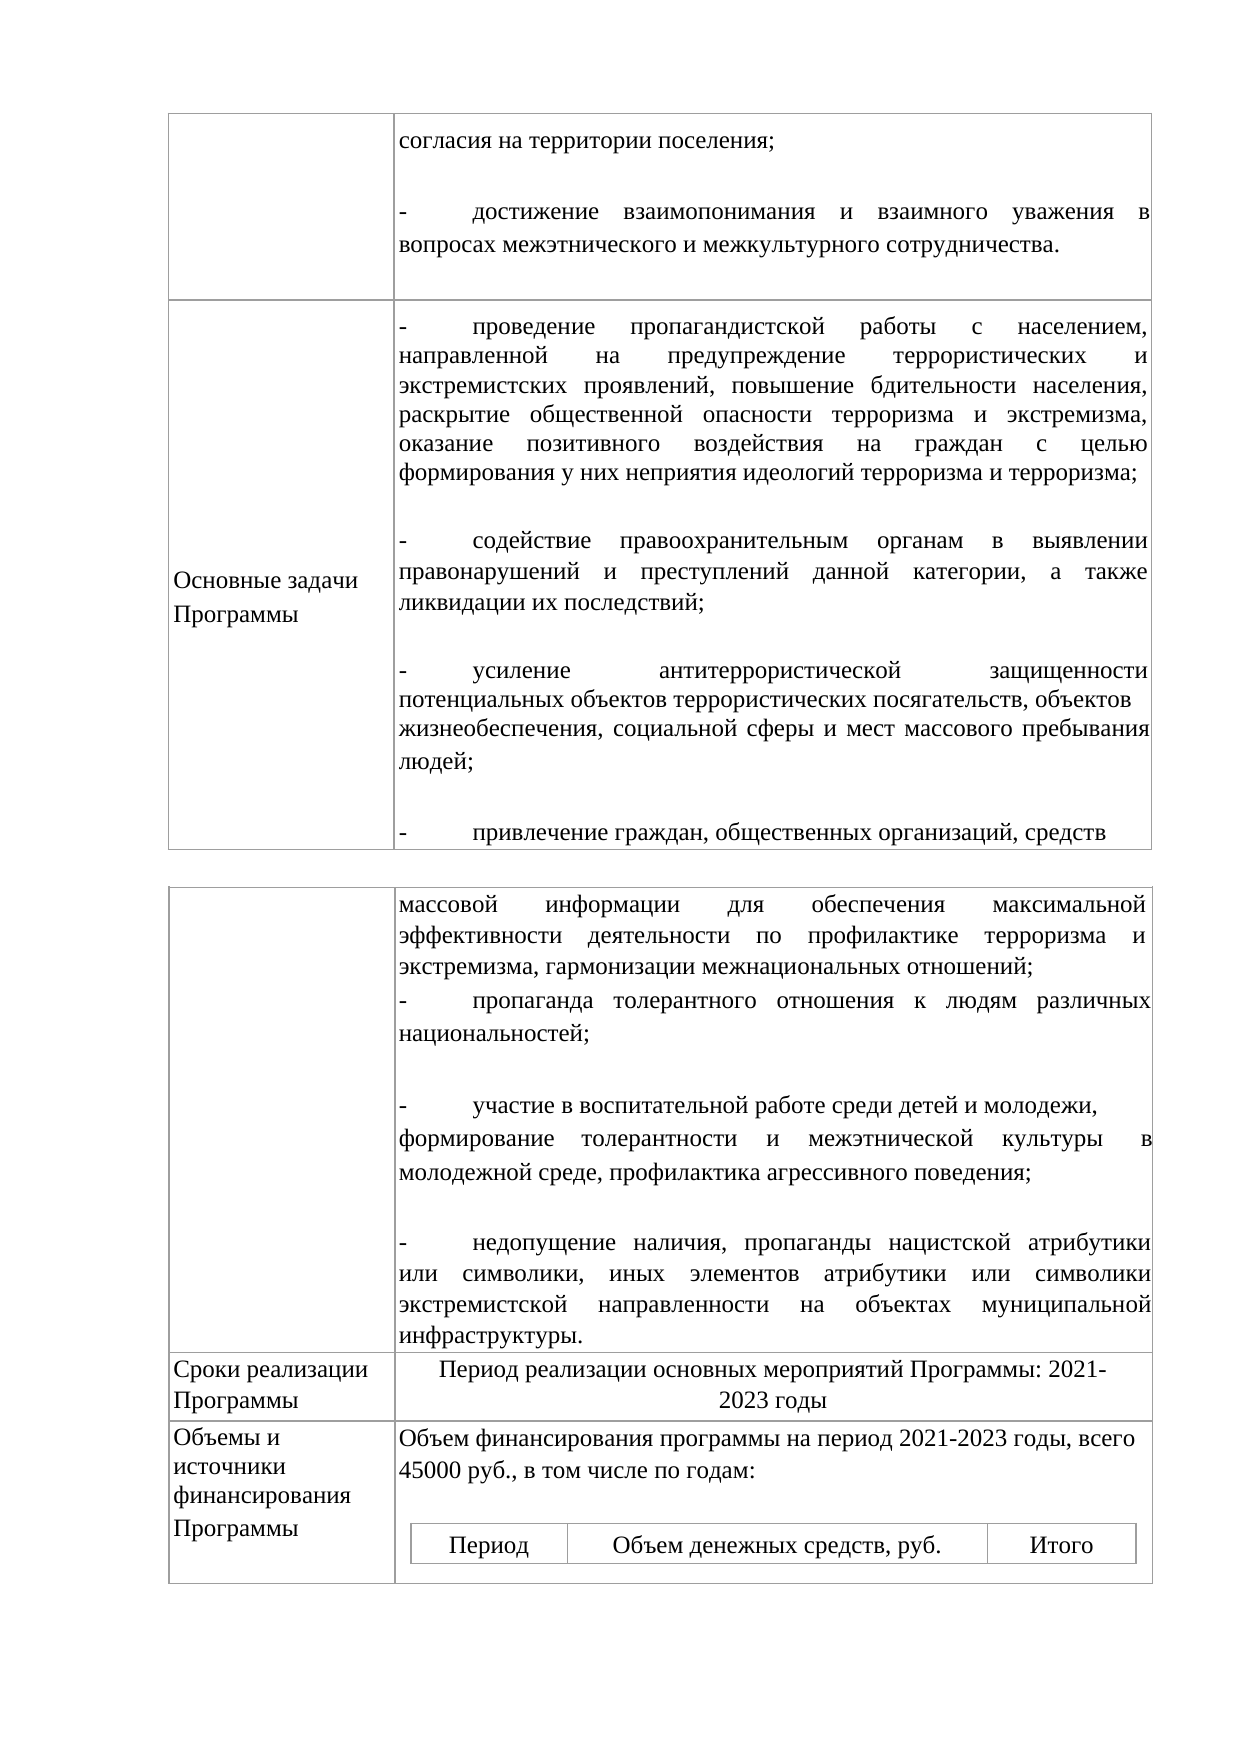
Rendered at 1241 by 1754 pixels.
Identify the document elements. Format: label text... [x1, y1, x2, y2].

table_header массовой информации для обеспечения максимальной эффективности деятельности по профилактике терроризма и экстремизма, гармонизации межнациональных отношений; пропаганда толерантного отношения к людям различных национальностей; участие в воспитательной работе среди детей и молодежи, формирование толерантности и межэтнической культуры в молодежной среде, профилактика агрессивного поведения; недопущение наличия, пропаганды нацистской атрибутики или символики, иных элементов атрибутики или символики экстремистской направленности на объектах муниципальной инфраструктуры. [396, 888, 1152, 1351]
table_cell проведение пропагандистской работы с населением, направленной на предупреждение террористических и экстремистских проявлений, повышение бдительности населения, раскрытие общественной опасности терроризма и экстремизма, оказание позитивного воздействия на граждан с целью формирования у них неприятия идеологий терроризма и терроризма; содействие правоохранительным органам в выявлении правонарушений и преступлений данной категории, а также ликвидации их последствий; усиление антитеррористической защищенности потенциальных объектов террористических посягательств, объектов жизнеобеспечения, социальной сферы и мест массового пребывания людей; привлечение граждан, общественных организаций, средств [395, 301, 1151, 849]
table_cell Основные задачи Программы [169, 301, 393, 849]
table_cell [395, 114, 1151, 299]
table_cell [170, 1422, 394, 1583]
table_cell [169, 114, 393, 299]
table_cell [396, 1422, 1152, 1583]
table_cell Период реализации основных мероприятий Программы: 2021- 2023 годы [396, 1353, 1152, 1420]
table_header [170, 888, 394, 1351]
table_cell Сроки реализации Программы [170, 1353, 394, 1420]
